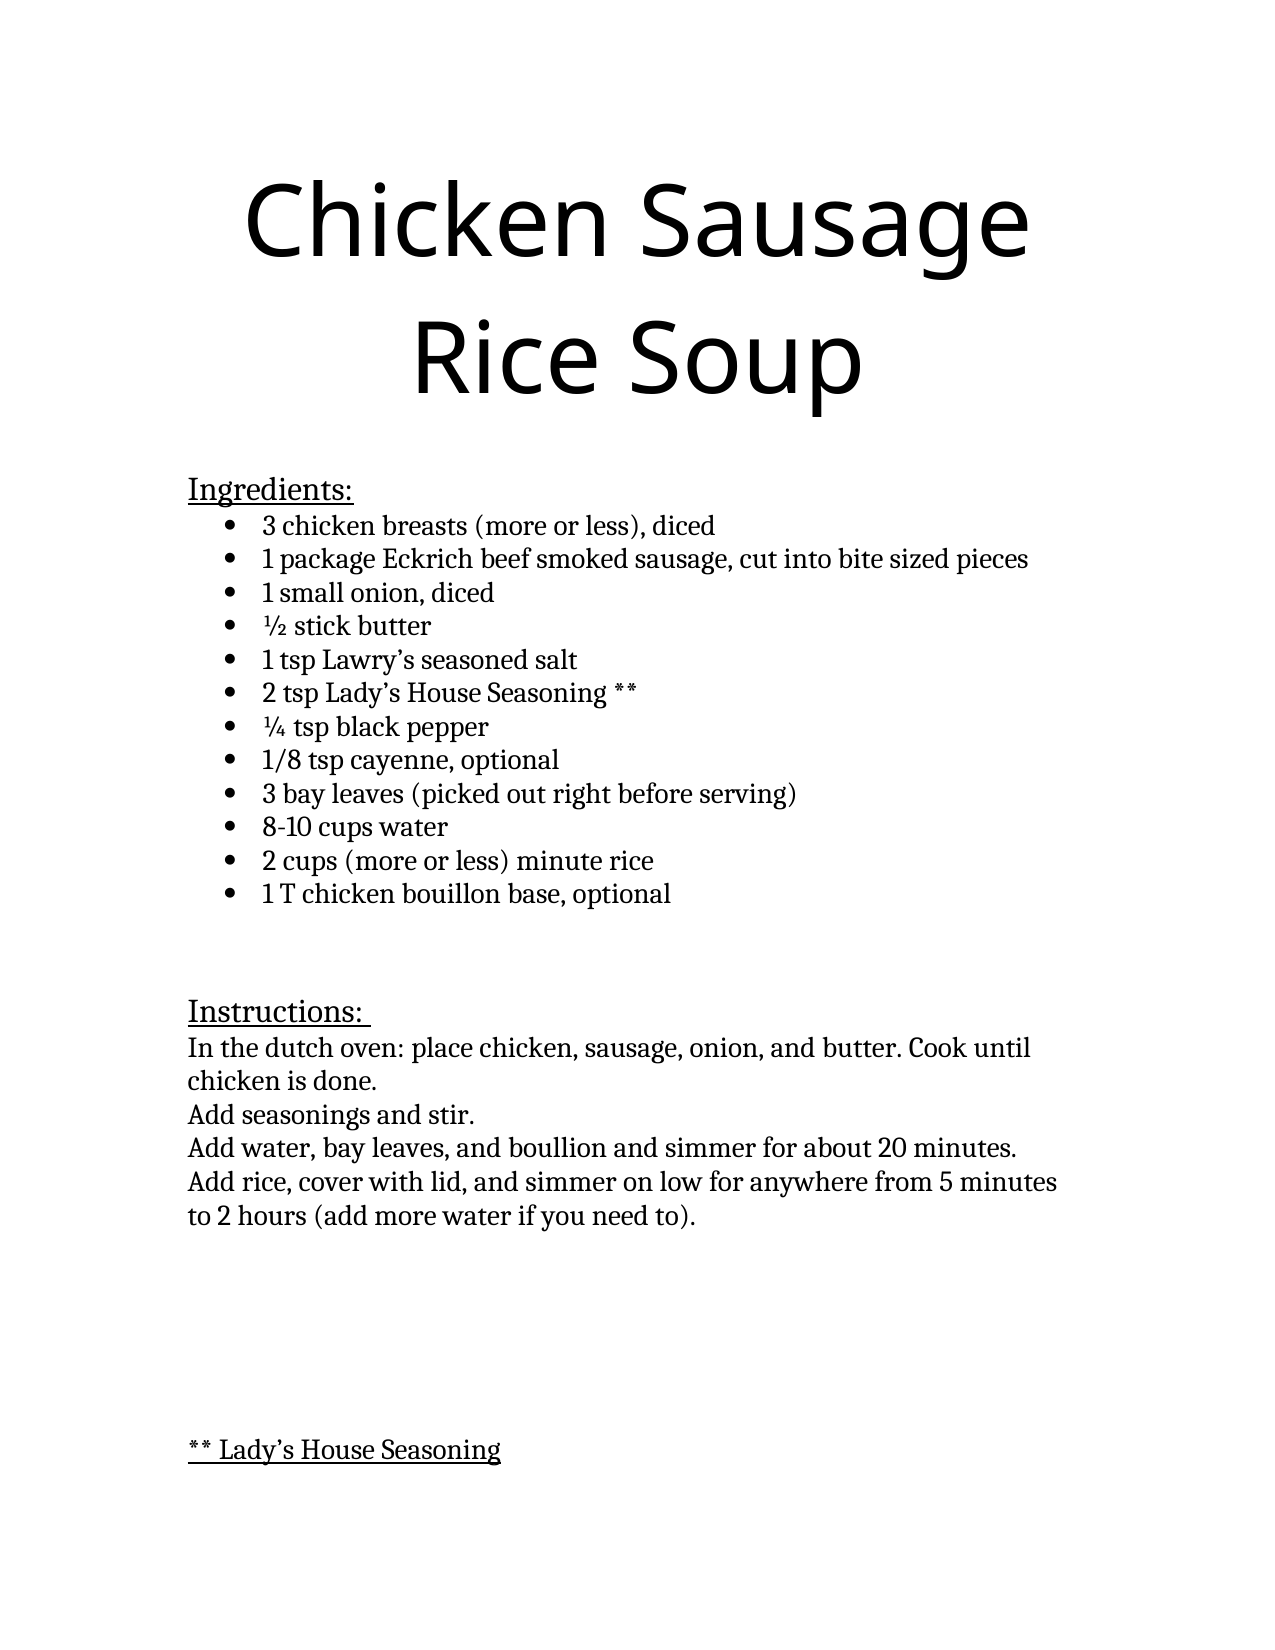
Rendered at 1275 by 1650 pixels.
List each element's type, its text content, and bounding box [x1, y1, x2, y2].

list 3 bay leaves (picked out right before serving) [225, 777, 1087, 811]
list 1 small onion, diced [225, 576, 1087, 609]
list 1/8 tsp cayenne, optional [225, 743, 1087, 777]
text In the dutch oven: place chicken, sausage, onion, and butter. Cook until chicken is done. [187, 1031, 1087, 1098]
list 8-10 cups water [225, 811, 1087, 844]
text Add water, bay leaves, and boullion and simmer for about 20 minutes. [187, 1132, 1087, 1165]
list 2 cups (more or less) minute rice [225, 844, 1087, 878]
list 3 chicken breasts (more or less), diced [225, 509, 1087, 542]
text Ingredients: [187, 470, 1087, 509]
text Add rice, cover with lid, and simmer on low for anywhere from 5 minutes to 2 hours (add more water if you need to). [187, 1165, 1087, 1232]
list 1 package Eckrich beef smoked sausage, cut into bite sized pieces [225, 542, 1087, 576]
list 1 T chicken bouillon base, optional [225, 878, 1087, 911]
text Instructions: [187, 993, 1087, 1031]
text Chicken Sausage Rice Soup [187, 150, 1087, 422]
list ½ stick butter [225, 609, 1087, 643]
list 2 tsp Lady’s House Seasoning ** [225, 676, 1087, 710]
text Add seasonings and stir. [187, 1098, 1087, 1132]
list 1 tsp Lawry’s seasoned salt [225, 643, 1087, 676]
list ¼ tsp black pepper [225, 710, 1087, 743]
text ** Lady’s House Seasoning [187, 1433, 1087, 1467]
